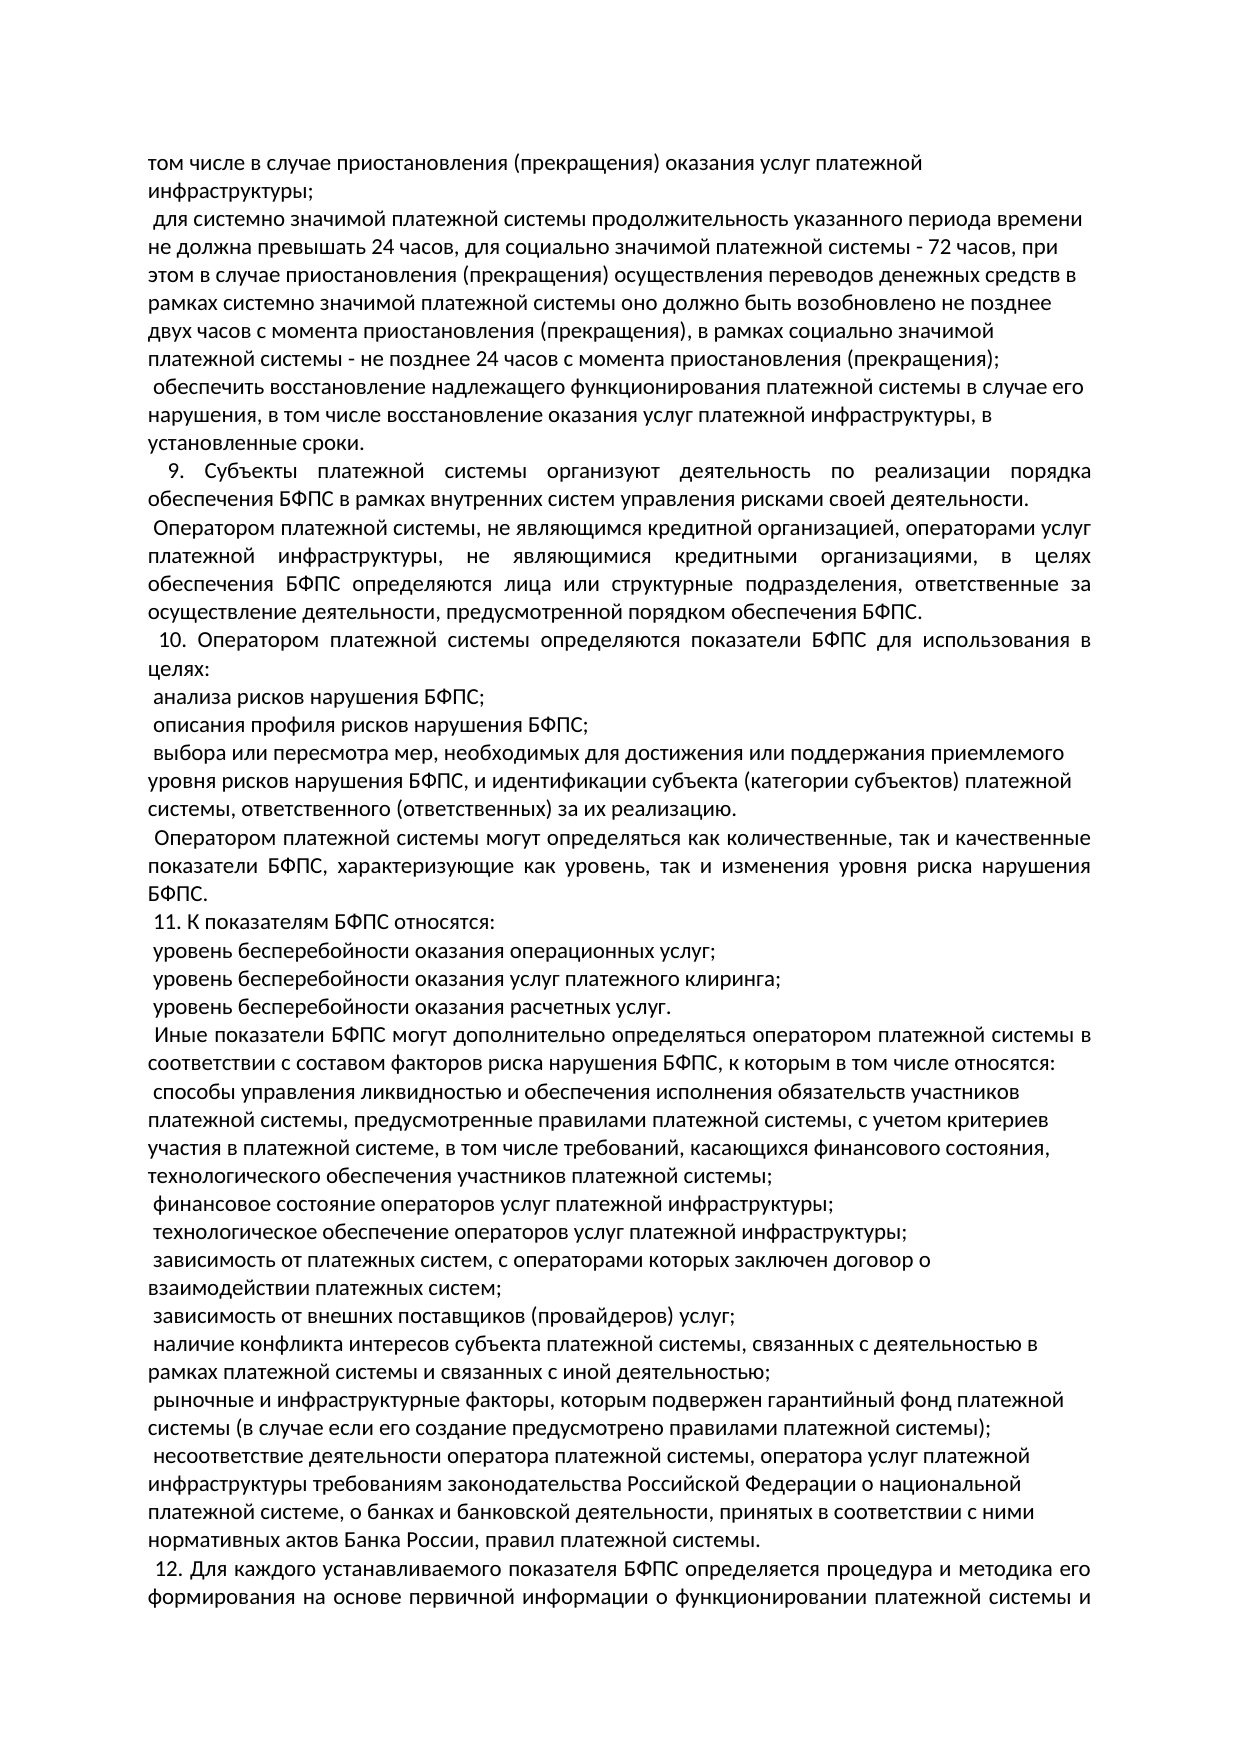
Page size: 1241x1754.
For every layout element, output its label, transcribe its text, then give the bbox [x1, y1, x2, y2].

text уровень бесперебойности оказания расчетных услуг. [148, 992, 1092, 1020]
text Оператором платежной системы могут определяться как количественные, так и качественные показатели БФПС, характеризующие как уровень, так и изменения уровня риска нарушения БФПС. [148, 823, 1092, 907]
text 11. К показателям БФПС относятся: [148, 907, 1092, 935]
text несоответствие деятельности оператора платежной системы, оператора услуг платежной инфраструктуры требованиям законодательства Российской Федерации о национальной платежной системе, о банках и банковской деятельности, принятых в соответствии с ними нормативных актов Банка России, правил платежной системы. [148, 1441, 1092, 1553]
text 9. Субъекты платежной системы организуют деятельность по реализации порядка обеспечения БФПС в рамках внутренних систем управления рисками своей деятельности. [148, 456, 1092, 512]
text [148, 148, 1092, 204]
text зависимость от внешних поставщиков (провайдеров) услуг; [148, 1301, 1092, 1329]
text анализа рисков нарушения БФПС; [148, 682, 1092, 710]
text для системно значимой платежной системы продолжительность указанного периода времени не должна превышать 24 часов, для социально значимой платежной системы - 72 часов, при этом в случае приостановления (прекращения) осуществления переводов денежных средств в рамках системно значимой платежной системы оно должно быть возобновлено не позднее двух часов с момента приостановления (прекращения), в рамках социально значимой платежной системы - не позднее 24 часов с момента приостановления (прекращения); [148, 204, 1092, 372]
text Иные показатели БФПС могут дополнительно определяться оператором платежной системы в соответствии с составом факторов риска нарушения БФПС, к которым в том числе относятся: [148, 1021, 1092, 1077]
text наличие конфликта интересов субъекта платежной системы, связанных с деятельностью в рамках платежной системы и связанных с иной деятельностью; [148, 1329, 1092, 1385]
text описания профиля рисков нарушения БФПС; [148, 710, 1092, 738]
text рыночные и инфраструктурные факторы, которым подвержен гарантийный фонд платежной системы (в случае если его создание предусмотрено правилами платежной системы); [148, 1385, 1092, 1441]
text Оператором платежной системы, не являющимся кредитной организацией, операторами услуг платежной инфраструктуры, не являющимися кредитными организациями, в целях обеспечения БФПС определяются лица или структурные подразделения, ответственные за осуществление деятельности, предусмотренной порядком обеспечения БФПС. [148, 513, 1092, 625]
text уровень бесперебойности оказания операционных услуг; [148, 936, 1092, 964]
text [148, 1554, 1092, 1610]
text способы управления ликвидностью и обеспечения исполнения обязательств участников платежной системы, предусмотренные правилами платежной системы, с учетом критериев участия в платежной системе, в том числе требований, касающихся финансового состояния, технологического обеспечения участников платежной системы; [148, 1077, 1092, 1189]
text зависимость от платежных систем, с операторами которых заключен договор о взаимодействии платежных систем; [148, 1245, 1092, 1301]
text выбора или пересмотра мер, необходимых для достижения или поддержания приемлемого уровня рисков нарушения БФПС, и идентификации субъекта (категории субъектов) платежной системы, ответственного (ответственных) за их реализацию. [148, 738, 1092, 822]
text уровень бесперебойности оказания услуг платежного клиринга; [148, 964, 1092, 992]
text обеспечить восстановление надлежащего функционирования платежной системы в случае его нарушения, в том числе восстановление оказания услуг платежной инфраструктуры, в установленные сроки. [148, 372, 1092, 456]
text 10. Оператором платежной системы определяются показатели БФПС для использования в целях: [148, 626, 1092, 682]
text финансовое состояние операторов услуг платежной инфраструктуры; [148, 1189, 1092, 1217]
text технологическое обеспечение операторов услуг платежной инфраструктуры; [148, 1217, 1092, 1245]
